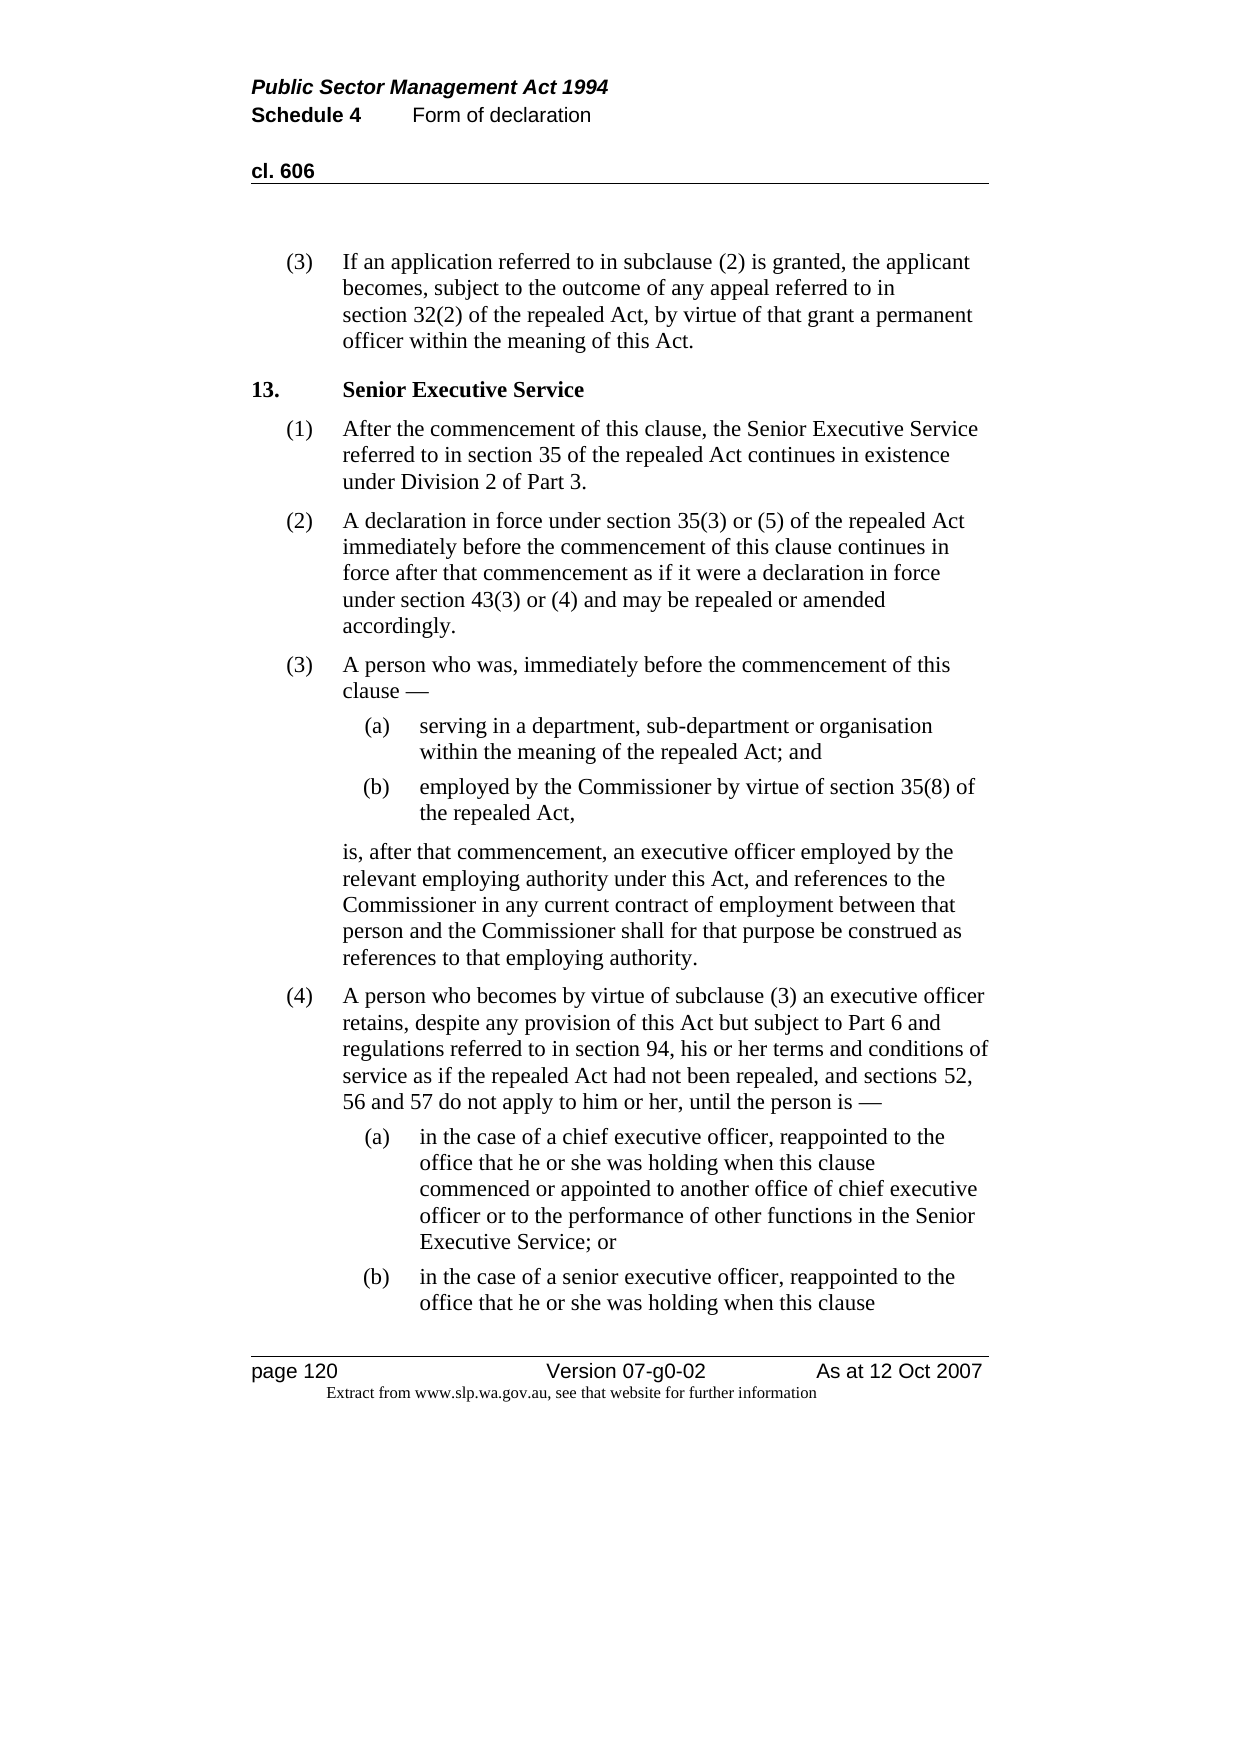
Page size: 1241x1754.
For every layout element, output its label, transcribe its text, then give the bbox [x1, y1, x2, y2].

text (3) A person who was, immediately before the commencement of this clause — [251, 651, 989, 704]
text (4) A person who becomes by virtue of subclause (3) an executive officer retains, despite any provision of this Act but subject to Part 6 and regulations referred to in section 94, his or her terms and conditions of service as if the repealed Act had not been repealed, and sections 52, 56 and 57 do not apply to him or her, until the person is — [251, 983, 989, 1114]
text (3) If an application referred to in subclause (2) is granted, the applicant becomes, subject to the outcome of any appeal referred to in section 32(2) of the repealed Act, by virtue of that grant a permanent officer within the meaning of this Act. [251, 248, 989, 353]
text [251, 1263, 989, 1316]
text (a) serving in a department, sub-department or organisation within the meaning of the repealed Act; and [251, 712, 989, 765]
text (b) employed by the Commissioner by virtue of section 35(8) of the repealed Act, [251, 773, 989, 826]
text (2) A declaration in force under section 35(3) or (5) of the repealed Act immediately before the commencement of this clause continues in force after that commencement as if it were a declaration in force under section 43(3) or (4) and may be repealed or amended accordingly. [251, 507, 989, 638]
text (1) After the commencement of this clause, the Senior Executive Service referred to in section 35 of the repealed Act continues in existence under Division 2 of Part 3. [251, 415, 989, 494]
subtitle 13. Senior Executive Service [251, 376, 989, 403]
text (a) in the case of a chief executive officer, reappointed to the office that he or she was holding when this clause commenced or appointed to another office of chief executive officer or to the performance of other functions in the Senior Executive Service; or [251, 1123, 989, 1254]
text is, after that commencement, an executive officer employed by the relevant employing authority under this Act, and references to the Commissioner in any current contract of employment between that person and the Commissioner shall for that purpose be construed as references to that employing authority. [251, 838, 989, 970]
